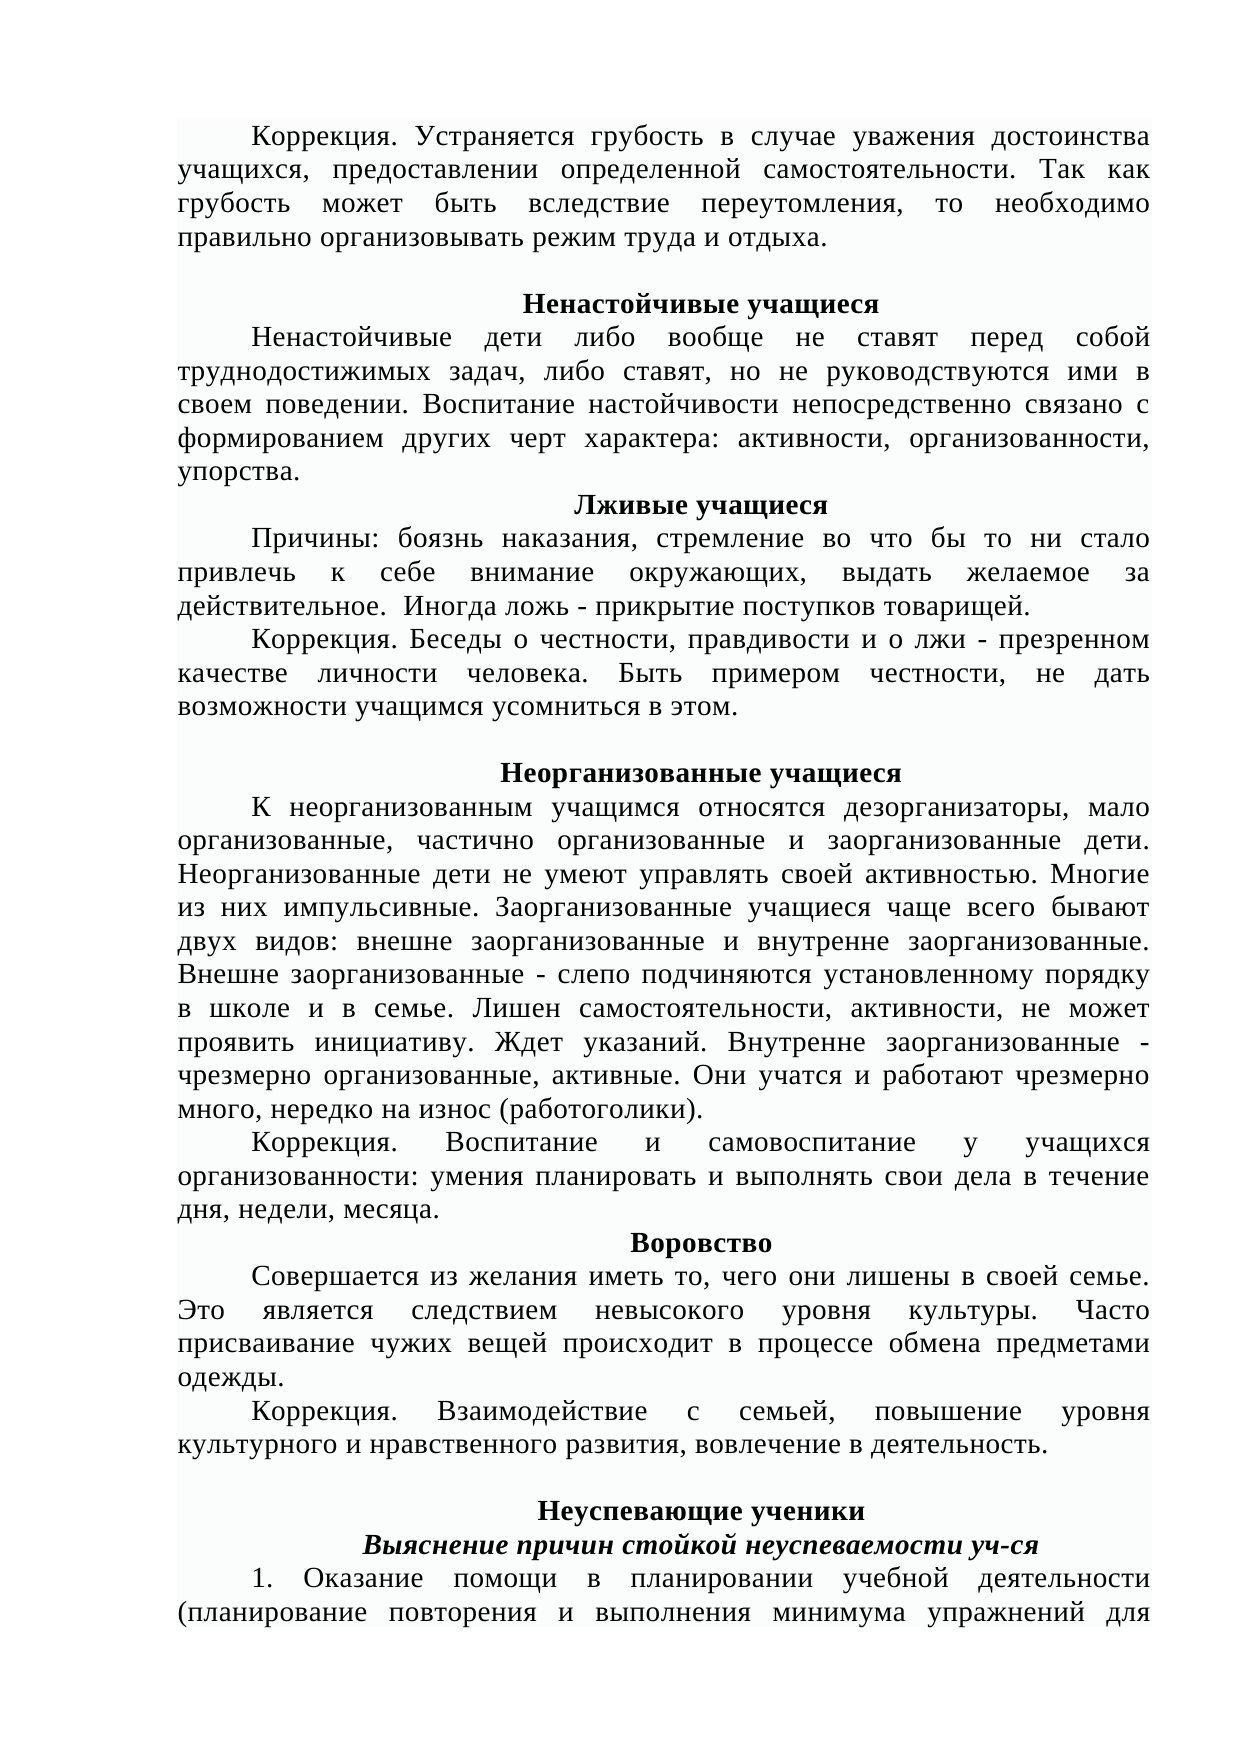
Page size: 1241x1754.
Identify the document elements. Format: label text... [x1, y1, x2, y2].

text Коррекция. Беседы о честности, правдивости и о лжи - презренном качестве личности человека. Быть примером честности, не дать возможности учащимся усомниться в этом. [177, 621, 1152, 722]
text Выяснение причин стойкой неуспеваемости уч-ся [177, 1527, 1152, 1560]
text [177, 1560, 1152, 1627]
text Совершается из желания иметь то, чего они лишены в своей семье. Это является следствием невысокого уровня культуры. Часто присваивание чужих вещей происходит в процессе обмена предметами одежды. [177, 1258, 1152, 1393]
text Неуспевающие ученики [177, 1493, 1152, 1527]
text Причины: боязнь наказания, стремление во что бы то ни стало привлечь к себе внимание окружающих, выдать желаемое за действительное. Иногда ложь - прикрытие поступков товарищей. [177, 521, 1152, 621]
text Ненастойчивые учащиеся [177, 286, 1152, 319]
text Коррекция. Воспитание и самовоспитание у учащихся организованности: умения планировать и выполнять свои дела в течение дня, недели, месяца. [177, 1124, 1152, 1225]
text Неорганизованные учащиеся [177, 755, 1152, 789]
text Воровство [177, 1225, 1152, 1258]
text Коррекция. Взаимодействие с семьей, повышение уровня культурного и нравственного развития, вовлечение в деятельность. [177, 1393, 1152, 1460]
text К неорганизованным учащимся относятся дезорганизаторы, мало организованные, частично организованные и заорганизованные дети. Неорганизованные дети не умеют управлять своей активностью. Многие из них импульсивные. Заорганизованные учащиеся чаще всего бывают двух видов: внешне заорганизованные и внутренне заорганизованные. Внешне заорганизованные - слепо подчиняются установленному порядку в школе и в семье. Лишен самостоятельности, активности, не может проявить инициативу. Ждет указаний. Внутренне заорганизованные - чрезмерно организованные, активные. Они учатся и работают чрезмерно много, нередко на износ (работоголики). [177, 789, 1152, 1124]
text Ненастойчивые дети либо вообще не ставят перед собой труднодостижимых задач, либо ставят, но не руководствуются ими в своем поведении. Воспитание настойчивости непосредственно связано с формированием других черт характера: активности, организованности, упорства. [177, 319, 1152, 487]
text Лживые учащиеся [177, 487, 1152, 521]
text Коррекция. Устраняется грубость в случае уважения достоинства учащихся, предоставлении определенной самостоятельности. Так как грубость может быть вследствие переутомления, то необходимо правильно организовывать режим труда и отдыха. [177, 118, 1152, 252]
